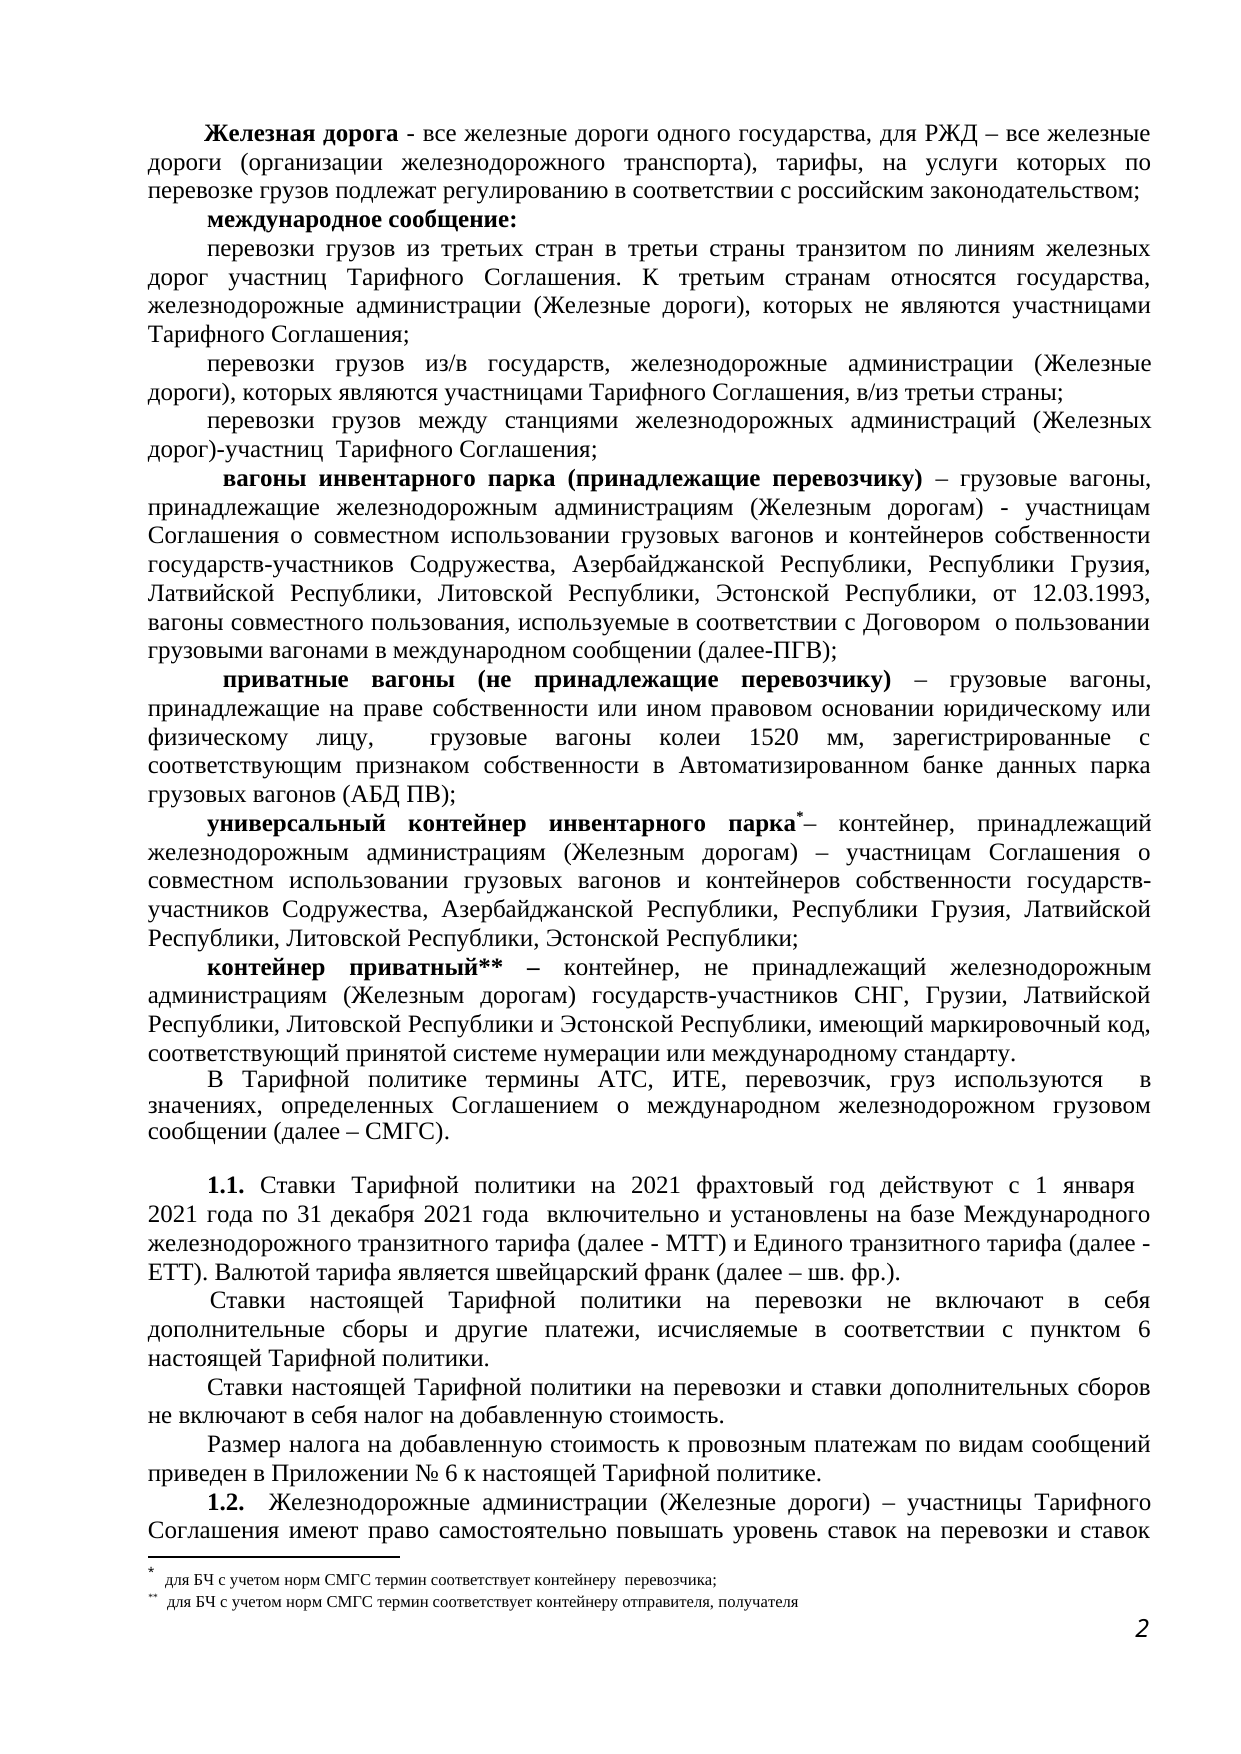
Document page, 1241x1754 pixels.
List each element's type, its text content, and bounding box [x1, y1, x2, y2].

text перевозки грузов между станциями железнодорожных администраций (Железных дорог)-участниц Тарифного Соглашения; [148, 406, 1152, 463]
text перевозки грузов из/в государств, железнодорожные администрации (Железные дороги), которых являются участницами Тарифного Соглашения, в/из третьи страны; [148, 348, 1152, 406]
text 1.1. Ставки Тарифной политики на 2021 фрахтовый год действуют с 1 января 2021 года по 31 декабря 2021 года включительно и установлены на базе Международного железнодорожного транзитного тарифа (далее - МТТ) и Единого транзитного тарифа (далее - ЕТТ). Валютой тарифа является швейцарский франк (далее – шв. фр.). [148, 1170, 1152, 1285]
text Ставки настоящей Тарифной политики на перевозки не включают в себя дополнительные сборы и другие платежи, исчисляемые в соответствии с пунктом 6 настоящей Тарифной политики. [148, 1285, 1152, 1372]
text приватные вагоны (не принадлежащие перевозчику) – грузовые вагоны, принадлежащие на праве собственности или ином правовом основании юридическому или физическому лицу, грузовые вагоны колеи 1520 мм, зарегистрированные с соответствующим признаком собственности в Автоматизированном банке данных парка грузовых вагонов (АБД ПВ); [148, 664, 1152, 808]
text Железная дорога - все железные дороги одного государства, для РЖД – все железные дороги (организации железнодорожного транспорта), тарифы, на услуги которых по перевозке грузов подлежат регулированию в соответствии с российским законодательством; [148, 118, 1152, 204]
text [148, 1487, 1152, 1544]
text перевозки грузов из третьих стран в третьи страны транзитом по линиям железных дорог участниц Тарифного Соглашения. К третьим странам относятся государства, железнодорожные администрации (Железные дороги), которых не являются участницами Тарифного Соглашения; [148, 233, 1152, 348]
text В Тарифной политике термины АТС, ИТЕ, перевозчик, груз используются в значениях, определенных Соглашением о международном железнодорожном грузовом сообщении (далее – СМГС). [148, 1067, 1152, 1144]
text Размер налога на добавленную стоимость к провозным платежам по видам сообщений приведен в Приложении № 6 к настоящей Тарифной политике. [148, 1429, 1152, 1487]
text вагоны инвентарного парка (принадлежащие перевозчику) – грузовые вагоны, принадлежащие железнодорожным администрациям (Железным дорогам) - участницам Соглашения о совместном использовании грузовых вагонов и контейнеров собственности государств-участников Содружества, Азербайджанской Республики, Республики Грузия, Латвийской Республики, Литовской Республики, Эстонской Республики, от 12.03.1993, вагоны совместного пользования, используемые в соответствии с Договором о пользовании грузовыми вагонами в международном сообщении (далее-ПГВ); [148, 463, 1152, 664]
text международное сообщение: [148, 204, 1152, 233]
text контейнер приватный** – контейнер, не принадлежащий железнодорожным администрациям (Железным дорогам) государств-участников СНГ, Грузии, Латвийской Республики, Литовской Республики и Эстонской Республики, имеющий маркировочный код, соответствующий принятой системе нумерации или международному стандарту. [148, 952, 1152, 1067]
text Ставки настоящей Тарифной политики на перевозки и ставки дополнительных сборов не включают в себя налог на добавленную стоимость. [148, 1372, 1152, 1429]
text универсальный контейнер инвентарного парка– контейнер, принадлежащий железнодорожным администрациям (Железным дорогам) – участницам Соглашения о совместном использовании грузовых вагонов и контейнеров собственности государств-участников Содружества, Азербайджанской Республики, Республики Грузия, Латвийской Республики, Литовской Республики, Эстонской Республики; [148, 808, 1152, 952]
